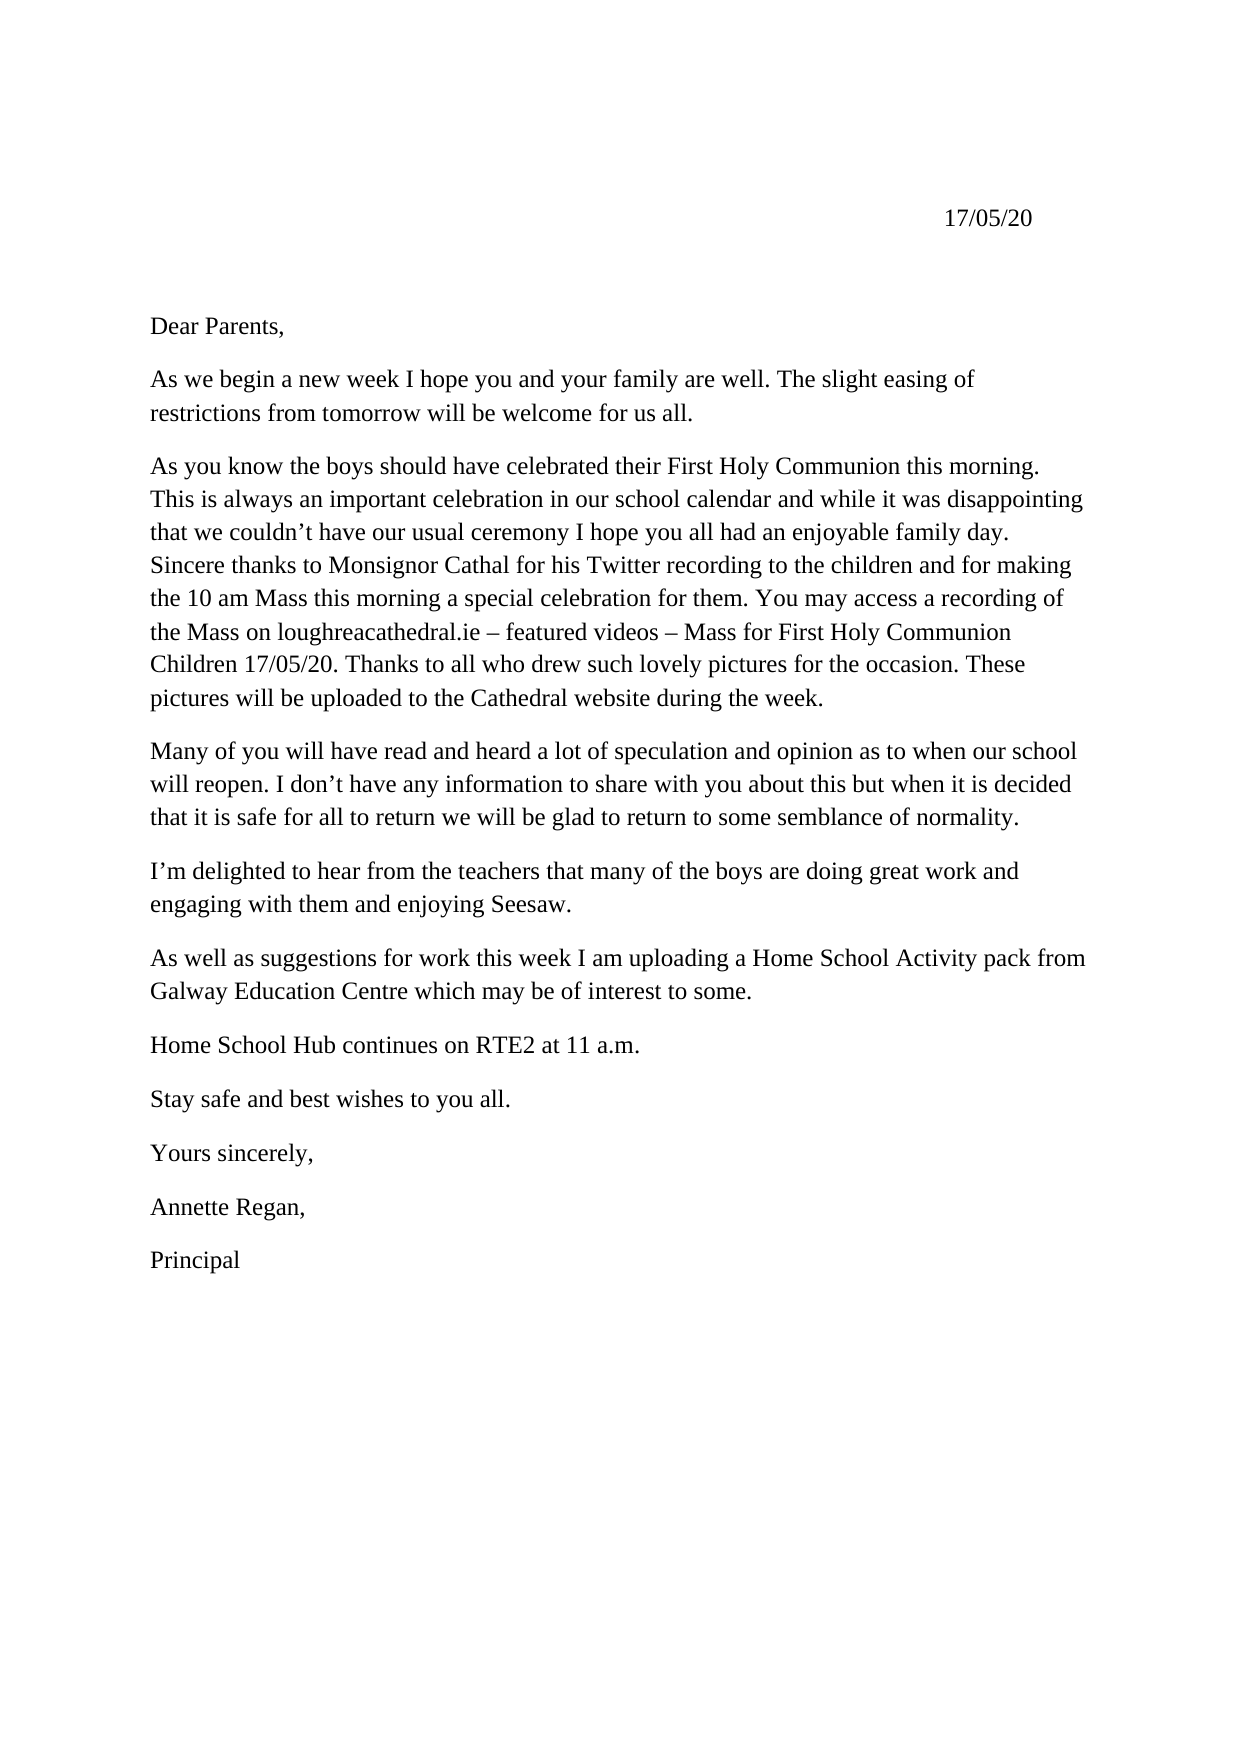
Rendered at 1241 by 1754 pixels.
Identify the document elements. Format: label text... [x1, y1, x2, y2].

text As we begin a new week I hope you and your family are well. The slight easing of restrictions from tomorrow will be welcome for us all. [150, 364, 1090, 426]
text As you know the boys should have celebrated their First Holy Communion this morning. This is always an important celebration in our school calendar and while it was disappointing that we couldn’t have our usual ceremony I hope you all had an enjoyable family day. Sincere thanks to Monsignor Cathal for his Twitter recording to the children and for making the 10 am Mass this morning a special celebration for them. You may access a recording of the Mass on loughreacathedral.ie – featured videos – Mass for First Holy Communion Children 17/05/20. Thanks to all who drew such lovely pictures for the occasion. These pictures will be uploaded to the Cathedral website during the week. [150, 451, 1090, 711]
text Stay safe and best wishes to you all. [150, 1084, 1090, 1113]
text As well as suggestions for work this week I am uploading a Home School Activity pack from Galway Education Centre which may be of interest to some. [150, 943, 1090, 1005]
text 17/05/20 [150, 203, 1090, 232]
text Home School Hub continues on RTE2 at 11 a.m. [150, 1030, 1090, 1059]
text Annette Regan, [150, 1192, 1090, 1220]
text Yours sincerely, [150, 1138, 1090, 1167]
text Dear Parents, [150, 311, 1090, 339]
text Many of you will have read and heard a lot of speculation and opinion as to when our school will reopen. I don’t have any information to share with you about this but when it is decided that it is safe for all to return we will be glad to return to some semblance of normality. [150, 736, 1090, 831]
text Principal [150, 1246, 1090, 1274]
text I’m delighted to hear from the teachers that many of the boys are doing great work and engaging with them and enjoying Seesaw. [150, 856, 1090, 918]
